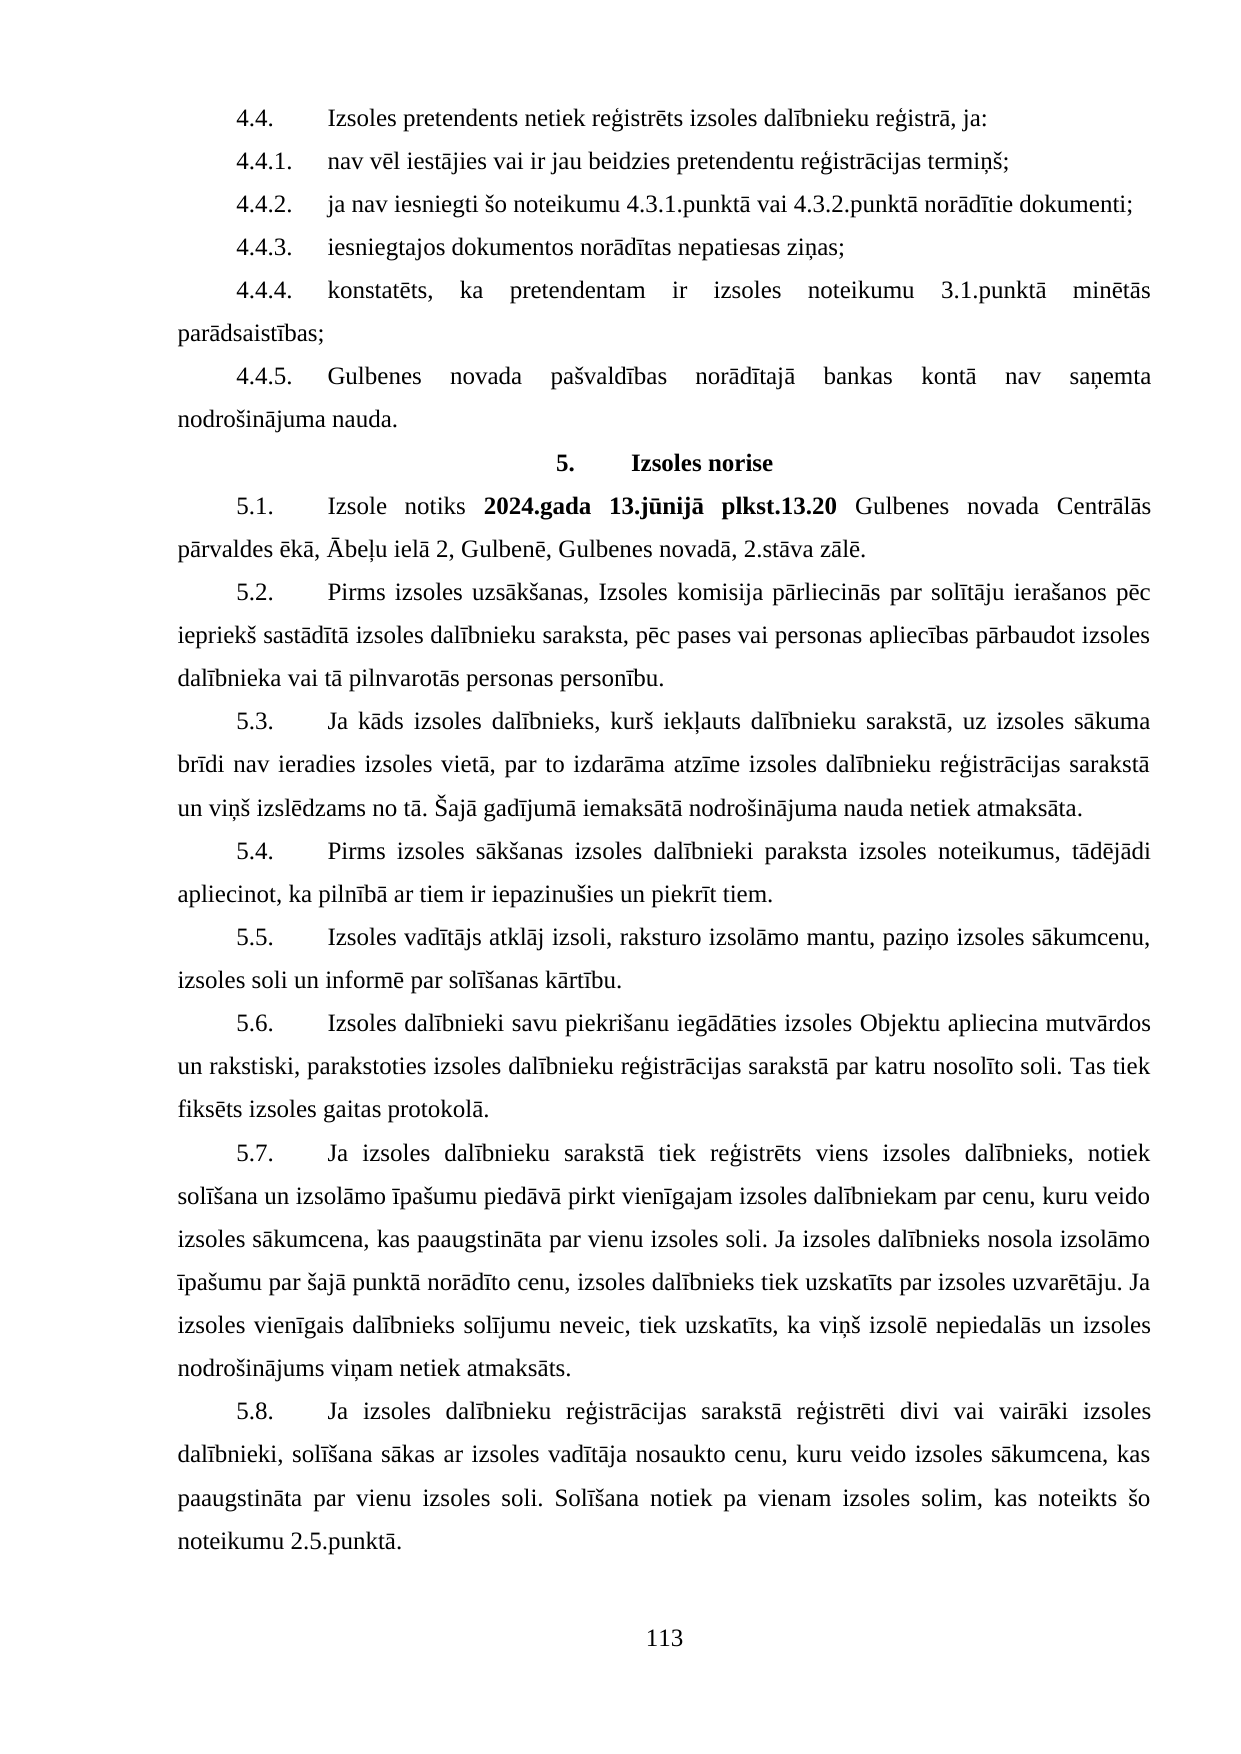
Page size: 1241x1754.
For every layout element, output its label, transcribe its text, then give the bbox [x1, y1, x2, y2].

list Izsole notiks 2024.gada 13.jūnijā plkst.13.20 Gulbenes novada Centrālās pārvaldes ēkā, Ābeļu ielā 2, Gulbenē, Gulbenes novadā, 2.stāva zālē. [177, 491, 1152, 563]
list Izsoles pretendents netiek reģistrēts izsoles dalībnieku reģistrā, ja: [177, 103, 1152, 131]
list Gulbenes novada pašvaldības norādītajā bankas kontā nav saņemta nodrošinājuma nauda. [177, 361, 1152, 433]
list nav vēl iestājies vai ir jau beidzies pretendentu reģistrācijas termiņš; [177, 146, 1152, 174]
list Izsoles norise [177, 448, 1152, 476]
list Ja izsoles dalībnieku reģistrācijas sarakstā reģistrēti divi vai vairāki izsoles dalībnieki, solīšana sākas ar izsoles vadītāja nosaukto cenu, kuru veido izsoles sākumcena, kas paaugstināta par vienu izsoles soli. Solīšana notiek pa vienam izsoles solim, kas noteikts šo noteikumu 2.5.punktā. [177, 1396, 1152, 1554]
list iesniegtajos dokumentos norādītas nepatiesas ziņas; [177, 232, 1152, 261]
list ja nav iesniegti šo noteikumu 4.3.1.punktā vai 4.3.2.punktā norādītie dokumenti; [177, 189, 1152, 218]
list Izsoles dalībnieki savu piekrišanu iegādāties izsoles Objektu apliecina mutvārdos un rakstiski, parakstoties izsoles dalībnieku reģistrācijas sarakstā par katru nosolīto soli. Tas tiek fiksēts izsoles gaitas protokolā. [177, 1008, 1152, 1123]
list konstatēts, ka pretendentam ir izsoles noteikumu 3.1.punktā minētās parādsaistības; [177, 275, 1152, 347]
list Ja kāds izsoles dalībnieks, kurš iekļauts dalībnieku sarakstā, uz izsoles sākuma brīdi nav ieradies izsoles vietā, par to izdarāma atzīme izsoles dalībnieku reģistrācijas sarakstā un viņš izslēdzams no tā. Šajā gadījumā iemaksātā nodrošinājuma nauda netiek atmaksāta. [177, 706, 1152, 821]
list Ja izsoles dalībnieku sarakstā tiek reģistrēts viens izsoles dalībnieks, notiek solīšana un izsolāmo īpašumu piedāvā pirkt vienīgajam izsoles dalībniekam par cenu, kuru veido izsoles sākumcena, kas paaugstināta par vienu izsoles soli. Ja izsoles dalībnieks nosola izsolāmo īpašumu par šajā punktā norādīto cenu, izsoles dalībnieks tiek uzskatīts par izsoles uzvarētāju. Ja izsoles vienīgais dalībnieks solījumu neveic, tiek uzskatīts, ka viņš izsolē nepiedalās un izsoles nodrošinājums viņam netiek atmaksāts. [177, 1138, 1152, 1382]
list Izsoles vadītājs atklāj izsoli, raksturo izsolāmo mantu, paziņo izsoles sākumcenu, izsoles soli un informē par solīšanas kārtību. [177, 922, 1152, 994]
list Pirms izsoles uzsākšanas, Izsoles komisija pārliecinās par solītāju ierašanos pēc iepriekš sastādītā izsoles dalībnieku saraksta, pēc pases vai personas apliecības pārbaudot izsoles dalībnieka vai tā pilnvarotās personas personību. [177, 577, 1152, 692]
list Pirms izsoles sākšanas izsoles dalībnieki paraksta izsoles noteikumus, tādējādi apliecinot, ka pilnībā ar tiem ir iepazinušies un piekrīt tiem. [177, 836, 1152, 908]
